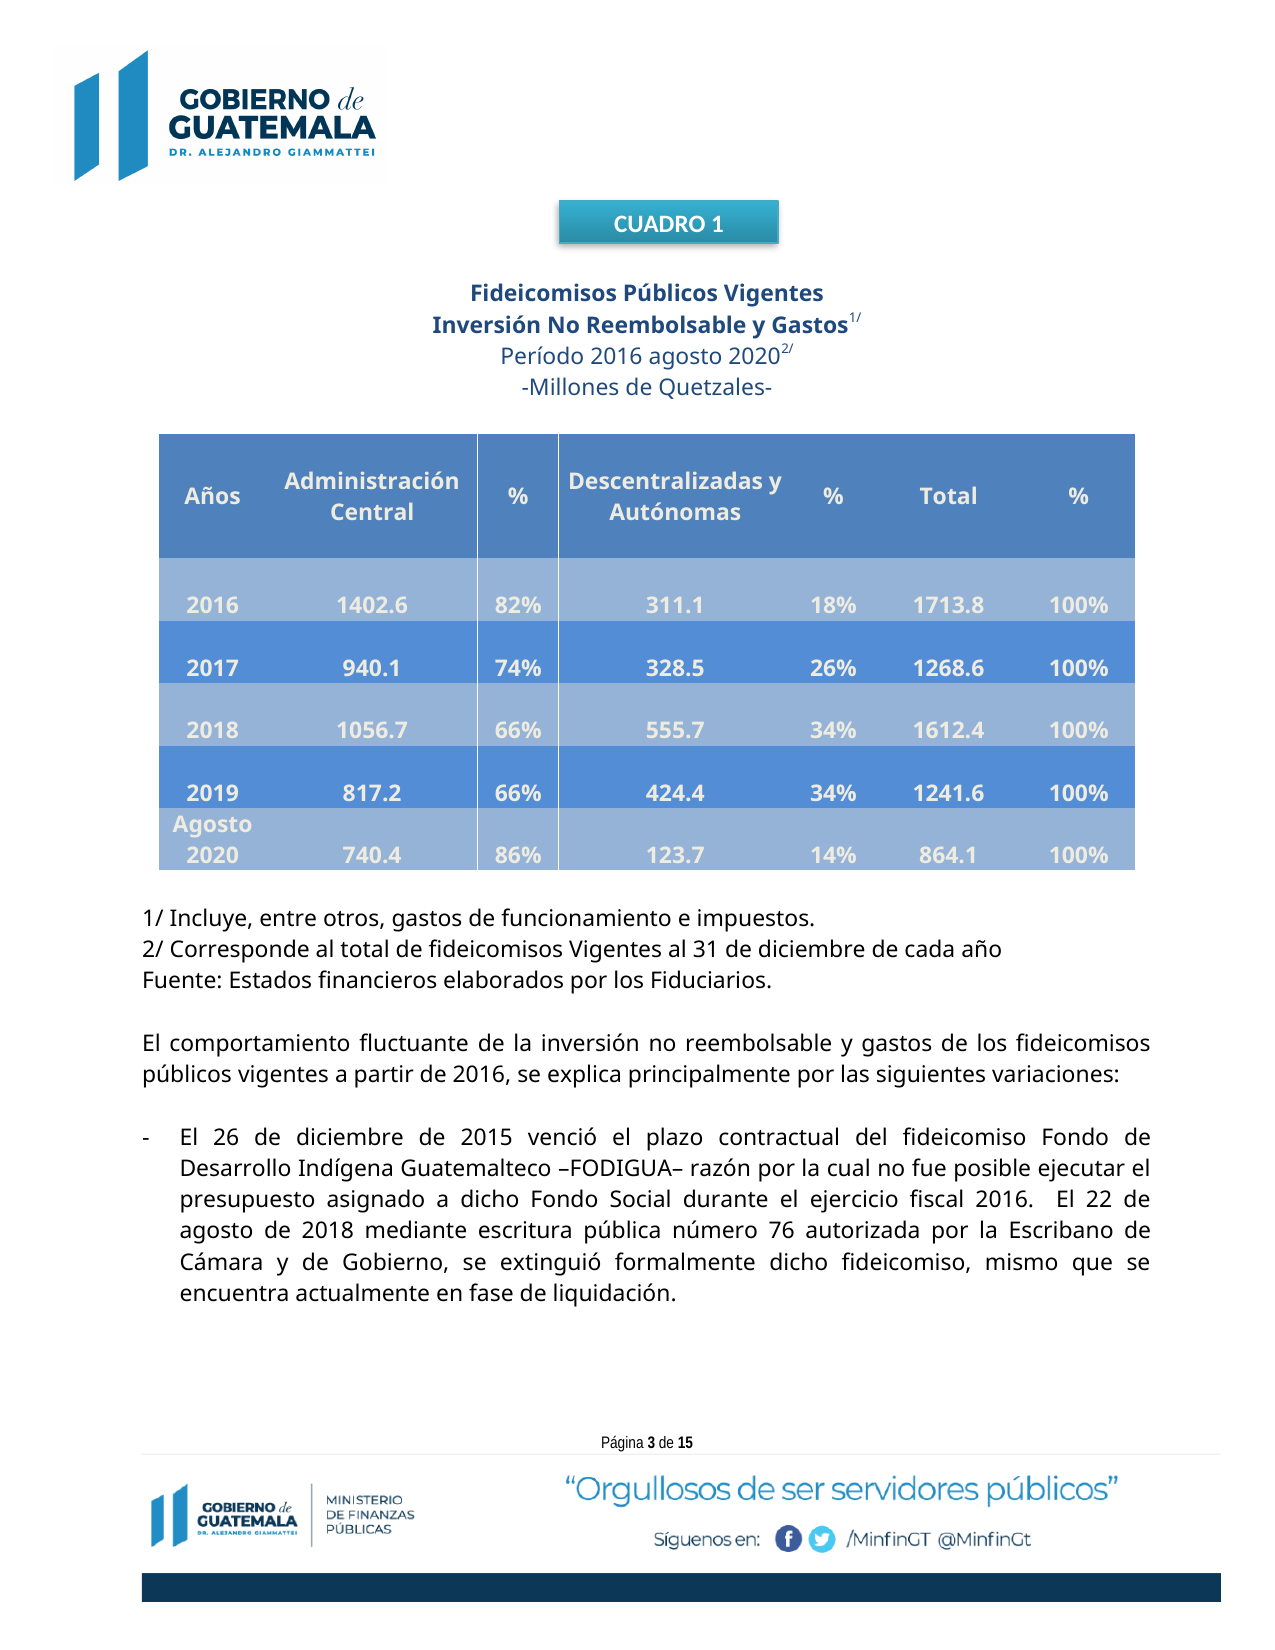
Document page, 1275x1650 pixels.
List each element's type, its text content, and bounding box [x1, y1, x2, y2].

table_header % [478, 434, 558, 558]
table_cell 26% [792, 621, 875, 683]
table_cell 864.1 [875, 808, 1022, 870]
table_cell 328.5 [559, 621, 792, 683]
table_cell 1268.6 [875, 621, 1022, 683]
table_cell 18% [792, 558, 875, 621]
text Fideicomisos Públicos Vigentes [142, 277, 1152, 308]
table_cell 1402.6 [266, 558, 477, 621]
table_cell 311.1 [559, 558, 792, 621]
text Fuente: Estados financieros elaborados por los Fiduciarios. [142, 964, 1152, 995]
text Período 2016 agosto 20202/ [142, 340, 1152, 371]
table_cell 100% [1022, 558, 1135, 621]
text El comportamiento fluctuante de la inversión no reembolsable y gastos de los fideicomisos públicos vigentes a partir de 2016, se explica principalmente por las siguientes variaciones: [142, 1027, 1152, 1089]
table_header Administración Central [266, 434, 477, 558]
table_cell 817.2 [266, 746, 477, 808]
table_cell 123.7 [559, 808, 792, 870]
table_header % [792, 434, 875, 558]
picture [141, 1452, 1221, 1602]
table_cell 1056.7 [266, 683, 477, 746]
table_cell 740.4 [266, 808, 477, 870]
table_header Total [875, 434, 1022, 558]
table_cell 1612.4 [875, 683, 1022, 746]
text -Millones de Quetzales- [142, 371, 1152, 402]
table_cell 14% [792, 808, 875, 870]
table_cell 424.4 [559, 746, 792, 808]
table_cell 82% [478, 558, 558, 621]
table_cell 100% [1022, 746, 1135, 808]
picture [53, 44, 387, 184]
table_cell 2016 [159, 558, 266, 621]
table_cell 34% [792, 746, 875, 808]
table_cell 2018 [159, 683, 266, 746]
list El 26 de diciembre de 2015 venció el plazo contractual del fideicomiso Fondo de Desarrollo Indígena Guatemalteco –FODIGUA– razón por la cual no fue posible ejecutar el presupuesto asignado a dicho Fondo Social durante el ejercicio fiscal 2016. El 22 de agosto de 2018 mediante escritura pública número 76 autorizada por la Escribano de Cámara y de Gobierno, se extinguió formalmente dicho fideicomiso, mismo que se encuentra actualmente en fase de liquidación. [142, 1120, 1152, 1308]
table_cell 555.7 [559, 683, 792, 746]
table_cell 100% [1022, 808, 1135, 870]
text Inversión No Reembolsable y Gastos1/ [142, 308, 1152, 340]
table_cell 66% [478, 746, 558, 808]
table_cell 100% [1022, 621, 1135, 683]
table_cell 1713.8 [875, 558, 1022, 621]
table_cell Agosto 2020 [159, 808, 266, 870]
table_cell 74% [478, 621, 558, 683]
table_cell 2019 [159, 746, 266, 808]
table_header Años [159, 434, 266, 558]
table_header % [1022, 434, 1135, 558]
table_cell 940.1 [266, 621, 477, 683]
table_cell 1241.6 [875, 746, 1022, 808]
table_cell 86% [478, 808, 558, 870]
table_cell 34% [792, 683, 875, 746]
table_cell 100% [1022, 683, 1135, 746]
table_cell 2017 [159, 621, 266, 683]
table_cell 66% [478, 683, 558, 746]
text 2/ Corresponde al total de fideicomisos Vigentes al 31 de diciembre de cada año [142, 933, 1152, 964]
table_header Descentralizadas y Autónomas [559, 434, 792, 558]
text 1/ Incluye, entre otros, gastos de funcionamiento e impuestos. [142, 902, 1152, 933]
